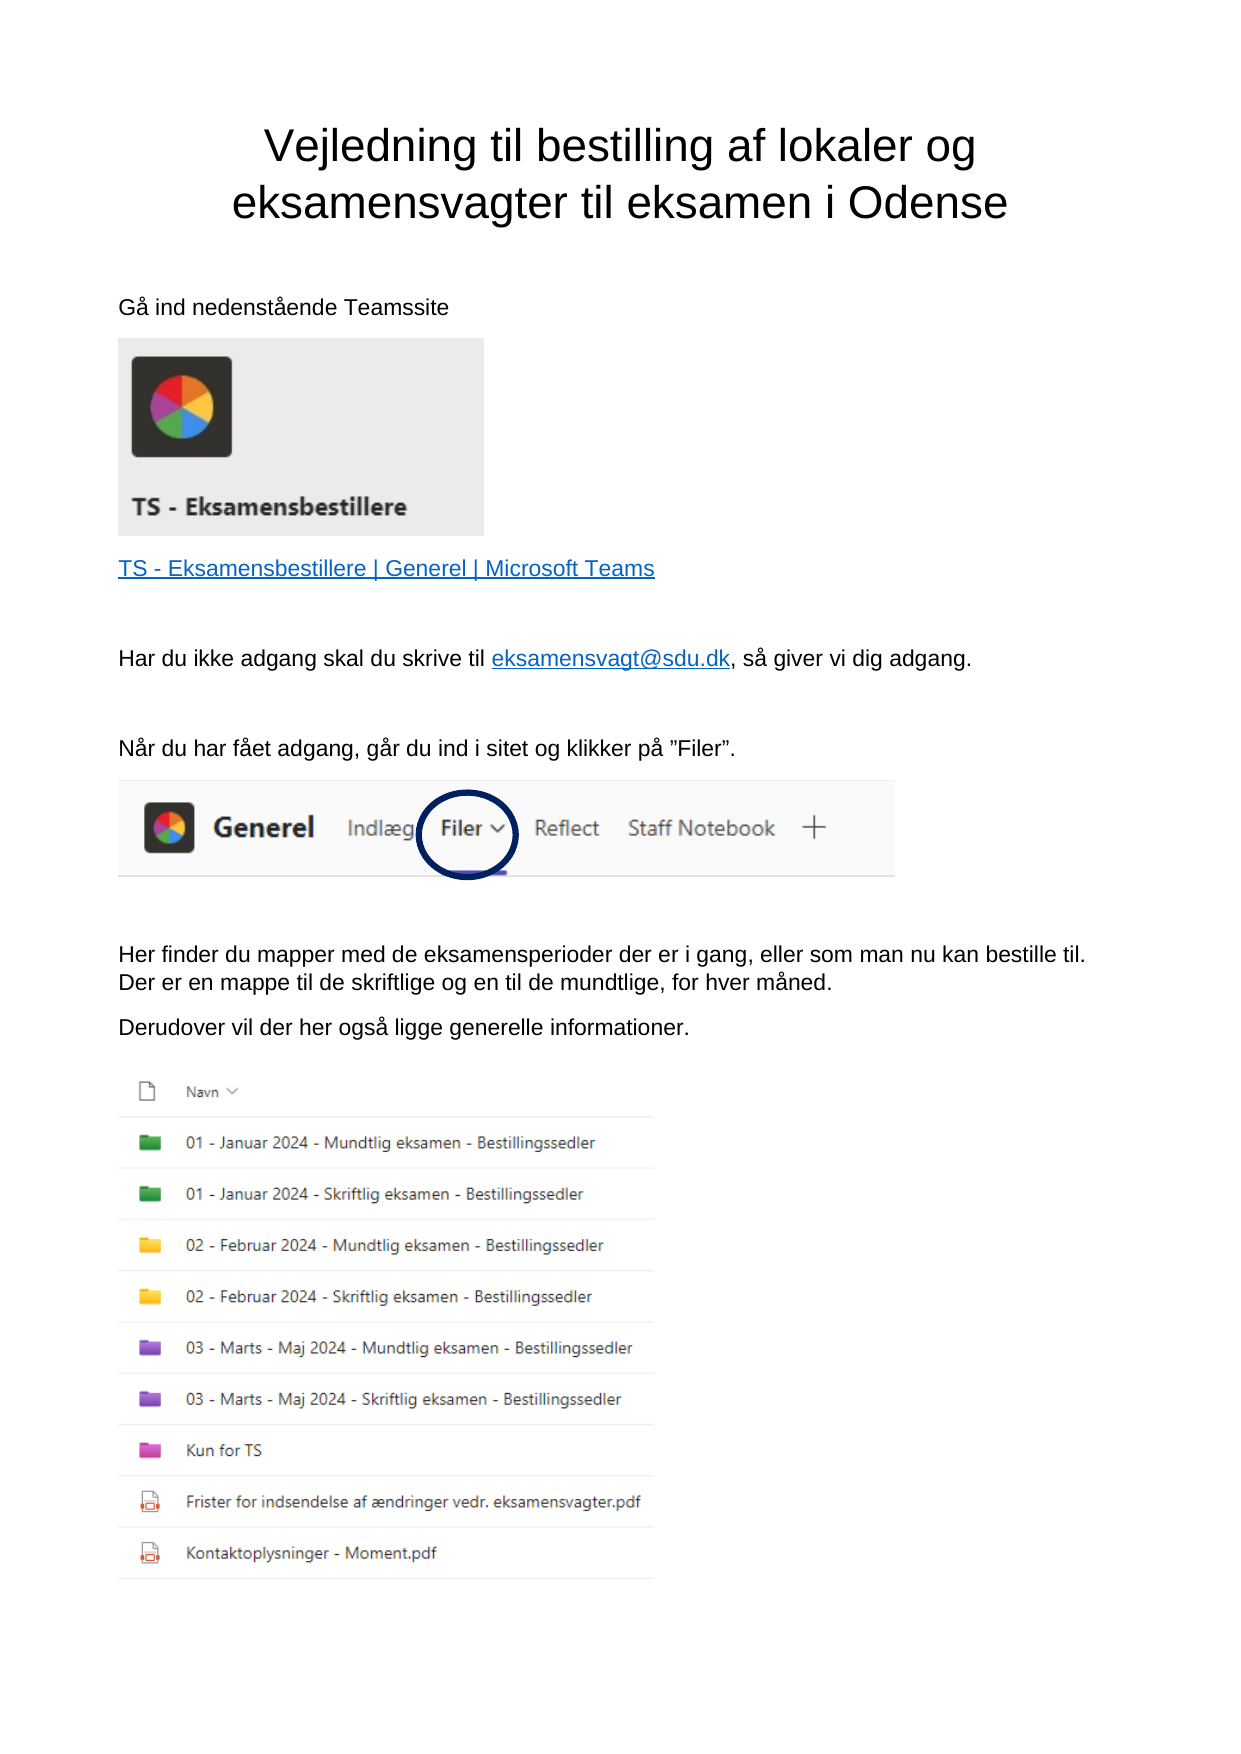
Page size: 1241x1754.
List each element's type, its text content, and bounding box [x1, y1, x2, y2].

text TS - Eksamensbestillere | Generel | Microsoft Teams [118, 554, 1122, 581]
text Vejledning til bestilling af lokaler og eksamensvagter til eksamen i Odense [118, 118, 1122, 228]
text Derudover vil der her også ligge generelle informationer. [118, 1014, 1122, 1041]
text Gå ind nedenstående Teamssite [118, 294, 1122, 320]
text Har du ikke adgang skal du skrive til eksamensvagt@sdu.dk, så giver vi dig adgang. [118, 645, 1122, 671]
picture [422, 796, 512, 873]
picture [118, 780, 895, 877]
text Når du har fået adgang, går du ind i sitet og klikker på ”Filer”. [118, 735, 1122, 761]
picture [118, 1059, 654, 1591]
picture [118, 338, 484, 536]
text Her finder du mapper med de eksamensperioder der er i gang, eller som man nu kan bestille til. Der er en mappe til de skriftlige og en til de mundtlige, for hver måned. [118, 941, 1122, 996]
